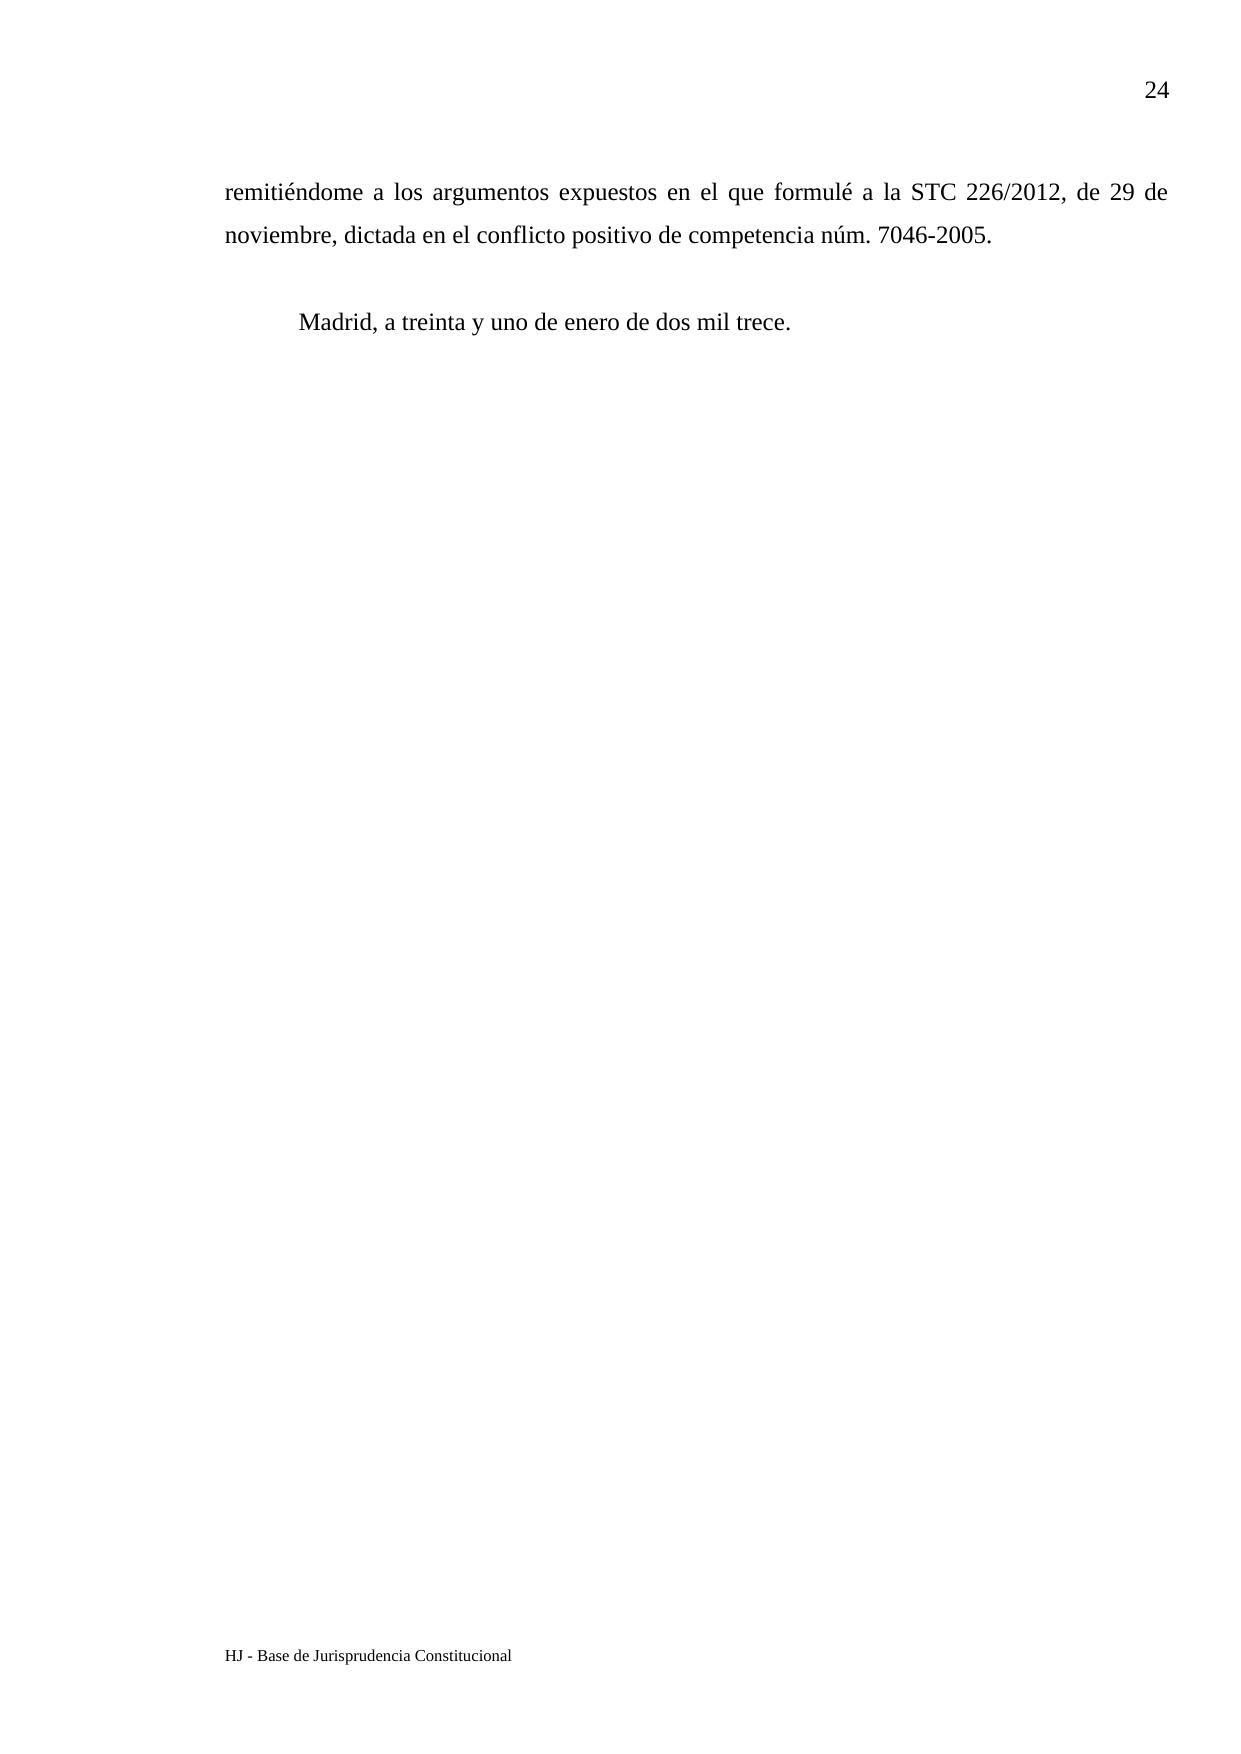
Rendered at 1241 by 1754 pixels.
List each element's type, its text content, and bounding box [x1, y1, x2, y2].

text Madrid, a treinta y uno de enero de dos mil trece. [224, 307, 1169, 335]
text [224, 177, 1169, 249]
